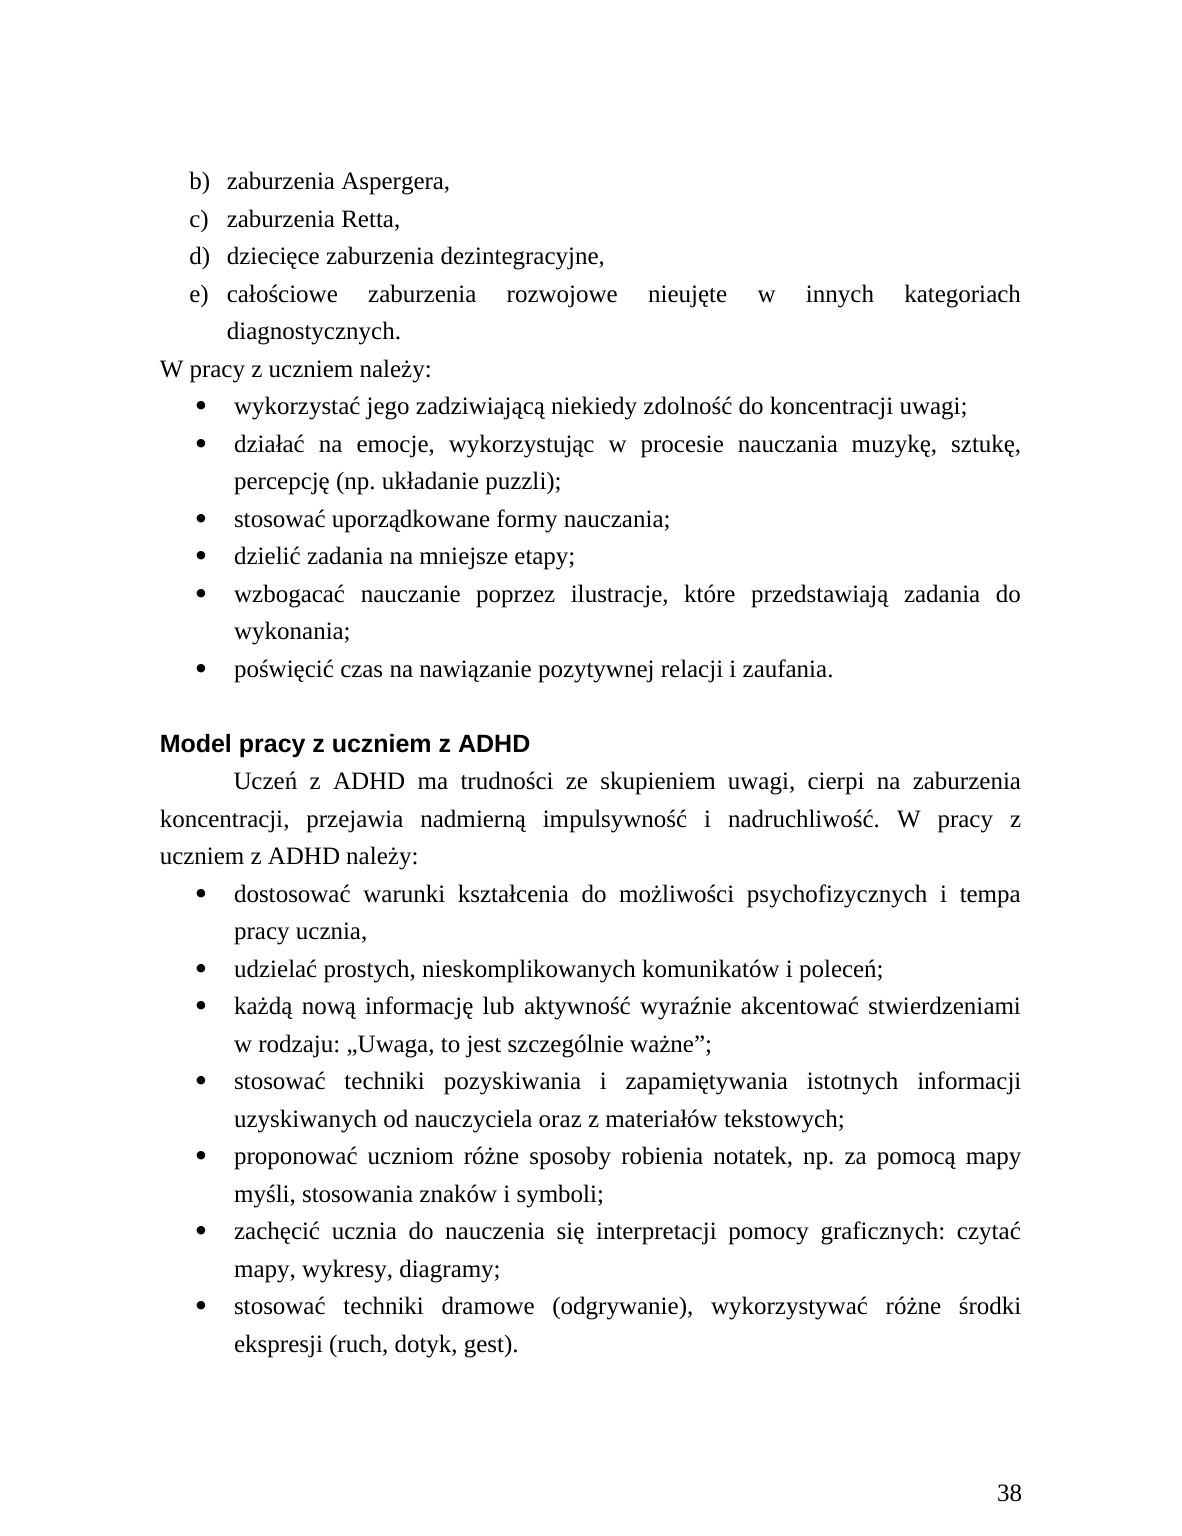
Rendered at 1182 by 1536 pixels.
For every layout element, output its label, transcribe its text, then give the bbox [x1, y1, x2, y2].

text stosować techniki pozyskiwania i zapamiętywania istotnych informacji uzyskiwanych od nauczyciela oraz z materiałów tekstowych; [197, 1059, 1022, 1134]
text stosować uporządkowane formy nauczania; [197, 497, 1022, 534]
text W pracy z uczniem należy: [159, 347, 1022, 384]
text każdą nową informację lub aktywność wyraźnie akcentować stwierdzeniami w rodzaju: „Uwaga, to jest szczególnie ważne”; [197, 984, 1022, 1059]
text całościowe zaburzenia rozwojowe nieujęte w innych kategoriach diagnostycznych. [189, 272, 1022, 347]
text wykorzystać jego zadziwiającą niekiedy zdolność do koncentracji uwagi; [197, 384, 1022, 422]
text stosować techniki dramowe (odgrywanie), wykorzystywać różne środki ekspresji (ruch, dotyk, gest). [197, 1284, 1022, 1359]
text zaburzenia Retta, [189, 197, 1022, 234]
text udzielać prostych, nieskomplikowanych komunikatów i poleceń; [197, 947, 1022, 984]
text zaburzenia Aspergera, [189, 159, 1022, 197]
text Model pracy z uczniem z ADHD [159, 722, 1022, 759]
text dostosować warunki kształcenia do możliwości psychofizycznych i tempa pracy ucznia, [197, 872, 1022, 947]
text działać na emocje, wykorzystując w procesie nauczania muzykę, sztukę, percepcję (np. układanie puzzli); [197, 422, 1022, 497]
text zachęcić ucznia do nauczenia się interpretacji pomocy graficznych: czytać mapy, wykresy, diagramy; [197, 1209, 1022, 1284]
text Uczeń z ADHD ma trudności ze skupieniem uwagi, cierpi na zaburzenia koncentracji, przejawia nadmierną impulsywność i nadruchliwość. W pracy z uczniem z ADHD należy: [159, 759, 1022, 872]
text dziecięce zaburzenia dezintegracyjne, [189, 234, 1022, 272]
text wzbogacać nauczanie poprzez ilustracje, które przedstawiają zadania do wykonania; [197, 572, 1022, 647]
text dzielić zadania na mniejsze etapy; [197, 534, 1022, 572]
text proponować uczniom różne sposoby robienia notatek, np. za pomocą mapy myśli, stosowania znaków i symboli; [197, 1134, 1022, 1209]
text poświęcić czas na nawiązanie pozytywnej relacji i zaufania. [197, 647, 1022, 684]
